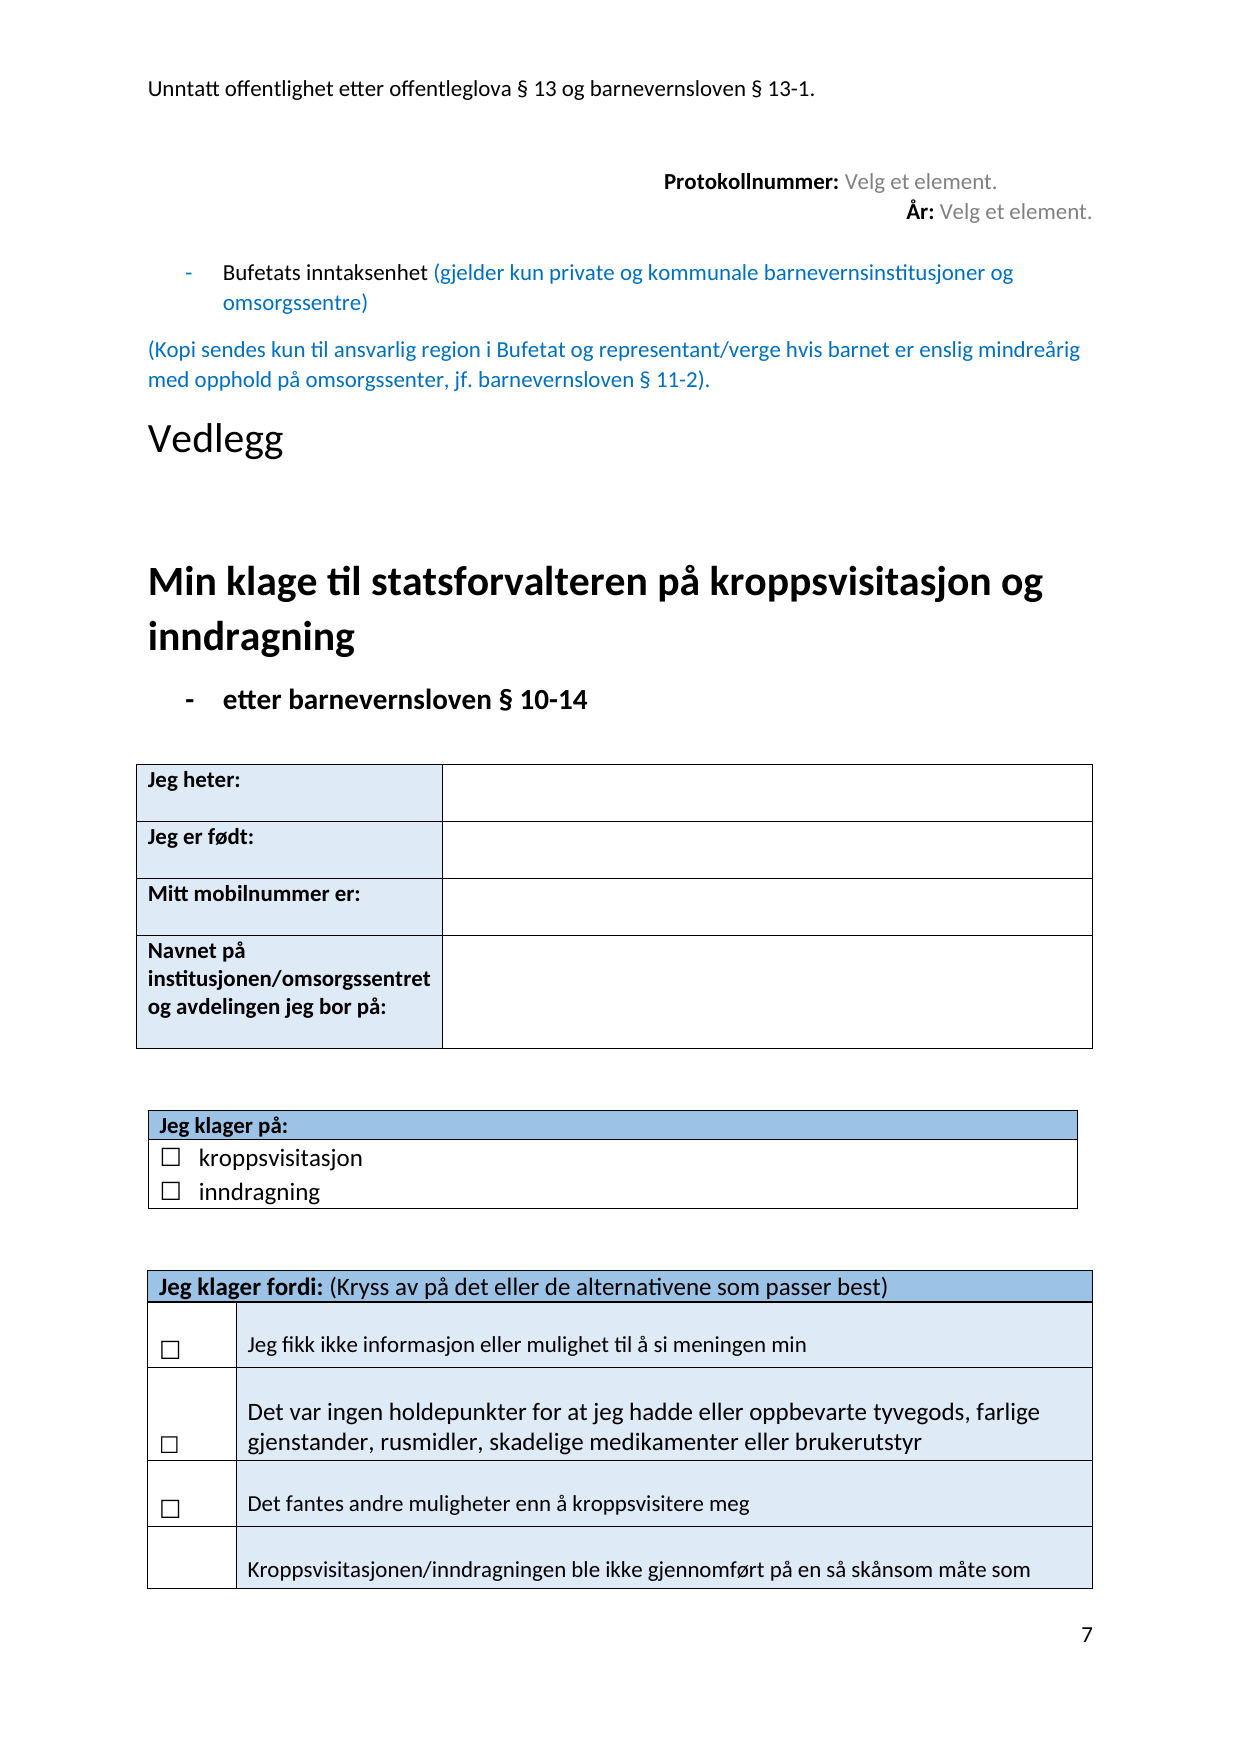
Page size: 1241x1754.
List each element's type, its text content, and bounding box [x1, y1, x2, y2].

table_cell [148, 1368, 236, 1460]
table_cell [443, 879, 1092, 935]
table_cell [148, 1527, 236, 1588]
text Vedlegg [148, 412, 1093, 463]
list Bufetats inntaksenhet (gjelder kun private og kommunale barnevernsinstitusjoner og omsorgssentre) [185, 258, 1093, 316]
table_header Jeg klager på: [149, 1111, 1077, 1139]
table_cell Navnet på institusjonen/omsorgssentret og avdelingen jeg bor på: [137, 936, 442, 1048]
table_cell Det fantes andre muligheter enn å kroppsvisitere meg [237, 1461, 1092, 1526]
table_header [443, 765, 1092, 821]
table_cell [148, 1303, 236, 1367]
table_header Jeg heter: [137, 765, 442, 821]
table_cell [148, 1461, 236, 1526]
table_cell Jeg er født: [137, 822, 442, 878]
list etter barnevernsloven § 10-14 [185, 681, 1093, 717]
text (Kopi sendes kun til ansvarlig region i Bufetat og representant/verge hvis barnet er enslig mindreårig med opphold på omsorgssenter, jf. barnevernsloven § 11-2). [148, 335, 1093, 393]
text Min klage til statsforvalteren på kroppsvisitasjon og inndragning [148, 555, 1093, 661]
table_cell Jeg fikk ikke informasjon eller mulighet til å si meningen min [237, 1303, 1092, 1367]
table_cell [443, 822, 1092, 878]
table_cell Mitt mobilnummer er: [137, 879, 442, 935]
table_cell kroppsvisitasjon inndragning [149, 1140, 1077, 1208]
table_header Jeg klager fordi: (Kryss av på det eller de alternativene som passer best) [148, 1271, 1092, 1301]
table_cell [237, 1527, 1092, 1588]
table_cell Det var ingen holdepunkter for at jeg hadde eller oppbevarte tyvegods, farlige gjenstander, rusmidler, skadelige medikamenter eller brukerutstyr [237, 1368, 1092, 1460]
table_cell [443, 936, 1092, 1048]
